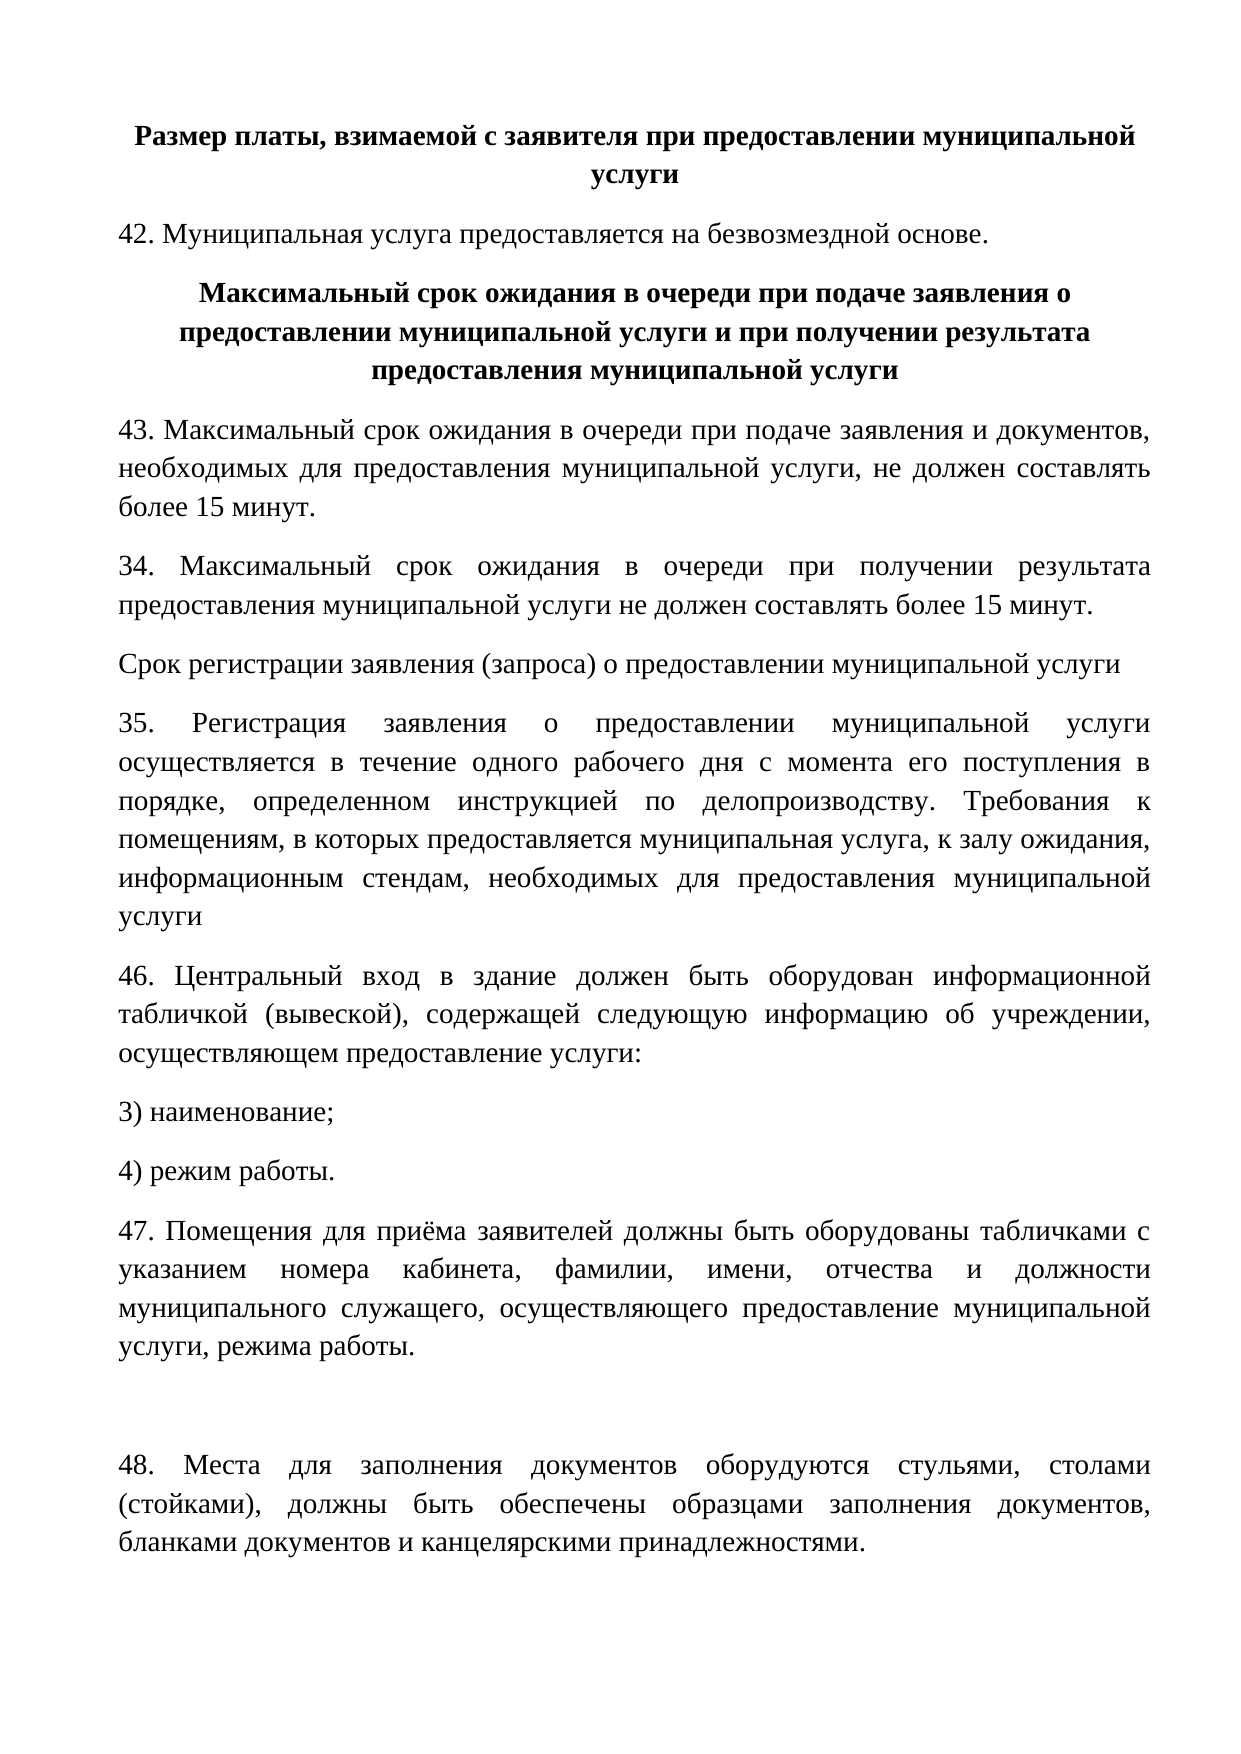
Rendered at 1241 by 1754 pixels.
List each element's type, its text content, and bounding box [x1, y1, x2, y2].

text Размер платы, взимаемой с заявителя при предоставлении муниципальной услуги [118, 118, 1152, 190]
text 42. Муниципальная услуга предоставляется на безвозмездной основе. [118, 216, 1152, 249]
text 35. Регистрация заявления о предоставлении муниципальной услуги осуществляется в течение одного рабочего дня с момента его поступления в порядке, определенном инструкцией по делопроизводству. Требования к помещениям, в которых предоставляется муниципальная услуга, к залу ожидания, информационным стендам, необходимых для предоставления муниципальной услуги [118, 706, 1152, 932]
text 47. Помещения для приёма заявителей должны быть оборудованы табличками с указанием номера кабинета, фамилии, имени, отчества и должности муниципального служащего, осуществляющего предоставление муниципальной услуги, режима работы. [118, 1213, 1152, 1362]
text 34. Максимальный срок ожидания в очереди при получении результата предоставления муниципальной услуги не должен составлять более 15 минут. [118, 548, 1152, 620]
text 4) режим работы. [118, 1153, 1152, 1187]
text Срок регистрации заявления (запроса) о предоставлении муниципальной услуги [118, 646, 1152, 680]
text 43. Максимальный срок ожидания в очереди при подаче заявления и документов, необходимых для предоставления муниципальной услуги, не должен составлять более 15 минут. [118, 412, 1152, 522]
text 3) наименование; [118, 1094, 1152, 1128]
text Максимальный срок ожидания в очереди при подаче заявления о предоставлении муниципальной услуги и при получении результата предоставления муниципальной услуги [118, 275, 1152, 386]
text 48. Места для заполнения документов оборудуются стульями, столами (стойками), должны быть обеспечены образцами заполнения документов, бланками документов и канцелярскими принадлежностями. [118, 1447, 1152, 1558]
text 46. Центральный вход в здание должен быть оборудован информационной табличкой (вывеской), содержащей следующую информацию об учреждении, осуществляющем предоставление услуги: [118, 958, 1152, 1068]
